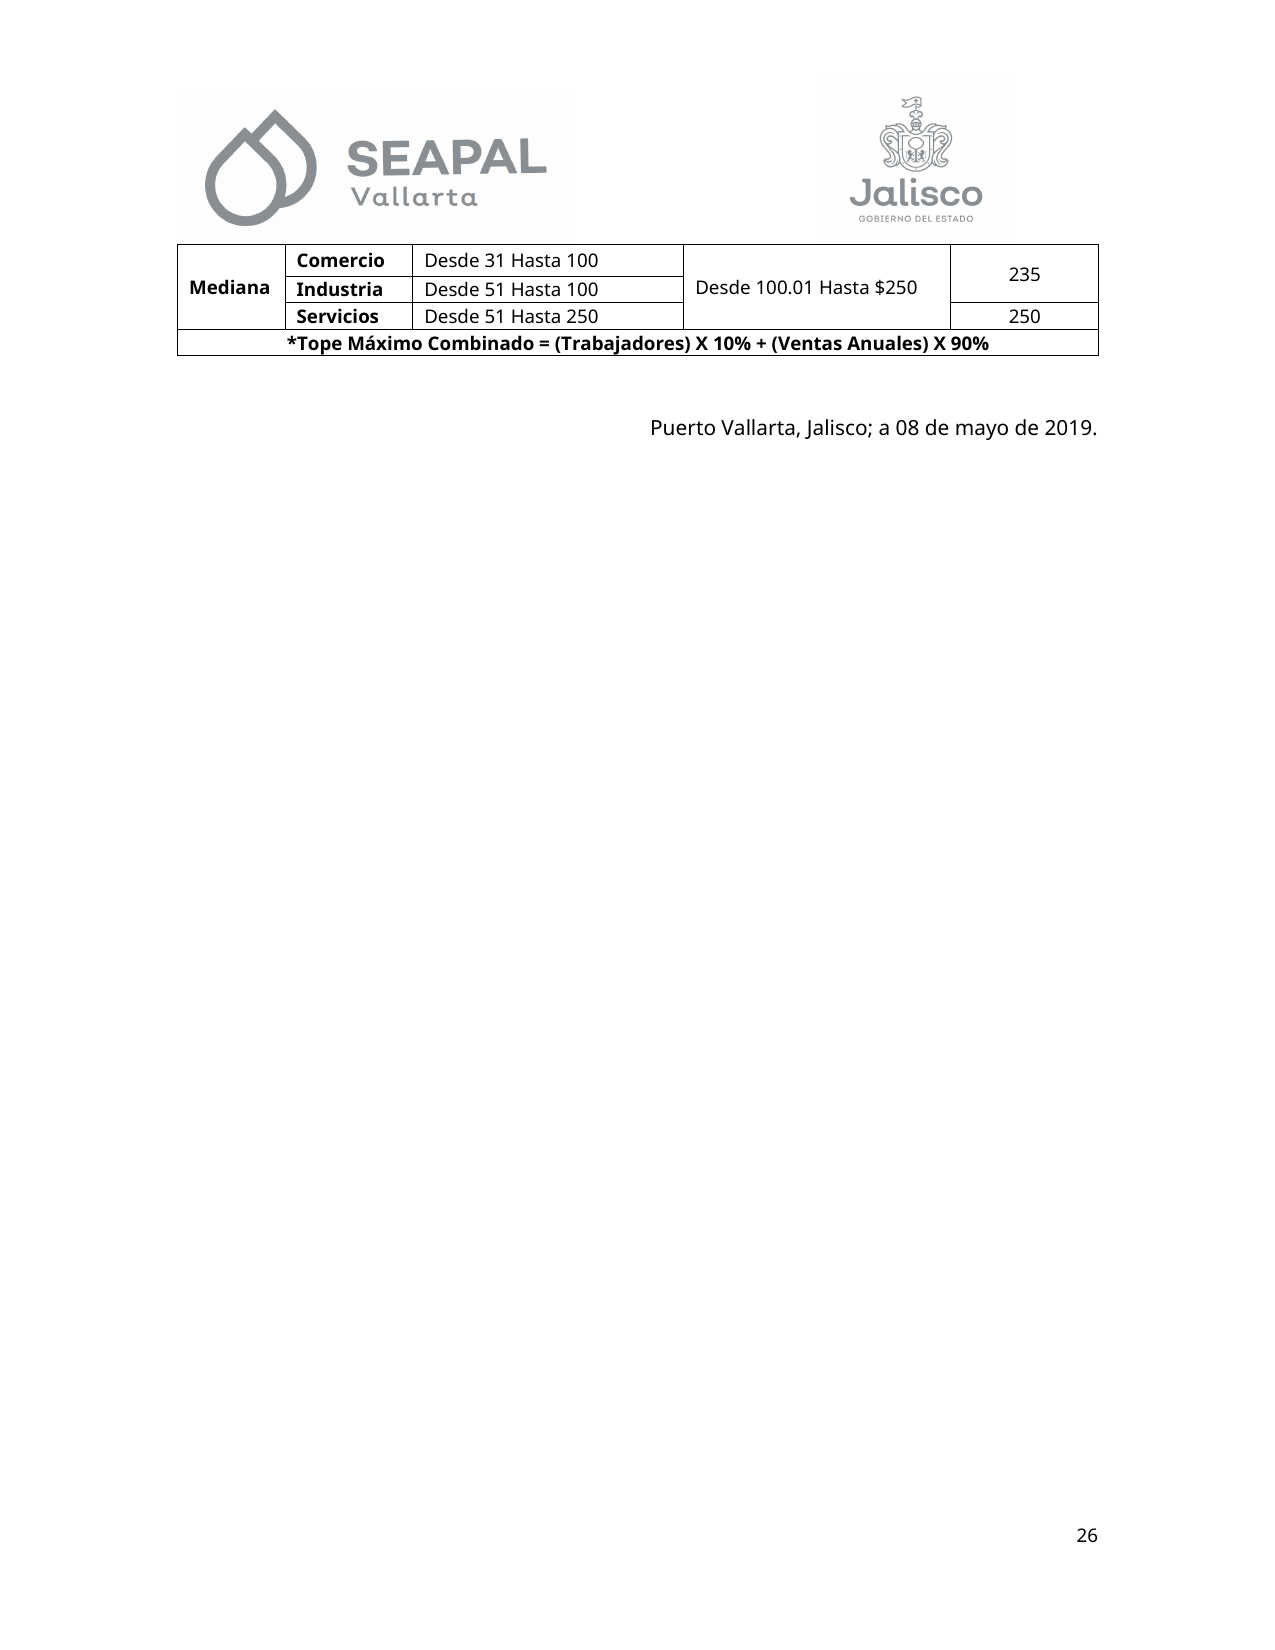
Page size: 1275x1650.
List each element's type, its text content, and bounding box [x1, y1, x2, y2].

table_cell Industria [286, 277, 412, 302]
table_cell Desde 51 Hasta 100 [413, 277, 683, 302]
table_cell Servicios [286, 303, 412, 329]
table_cell 250 [951, 303, 1098, 329]
table_cell Desde 100.01 Hasta $250 [684, 245, 950, 329]
picture [817, 73, 1015, 244]
table_cell *Tope Máximo Combinado = (Trabajadores) X 10% + (Ventas Anuales) X 90% [178, 330, 1098, 355]
table_cell Desde 31 Hasta 100 [413, 245, 683, 276]
table_cell Desde 51 Hasta 250 [413, 303, 683, 329]
table_cell Mediana [178, 245, 285, 329]
table_cell 235 [951, 245, 1098, 302]
table_cell Comercio [286, 245, 412, 276]
text Puerto Vallarta, Jalisco; a 08 de mayo de 2019. [177, 413, 1098, 442]
picture [177, 91, 574, 244]
